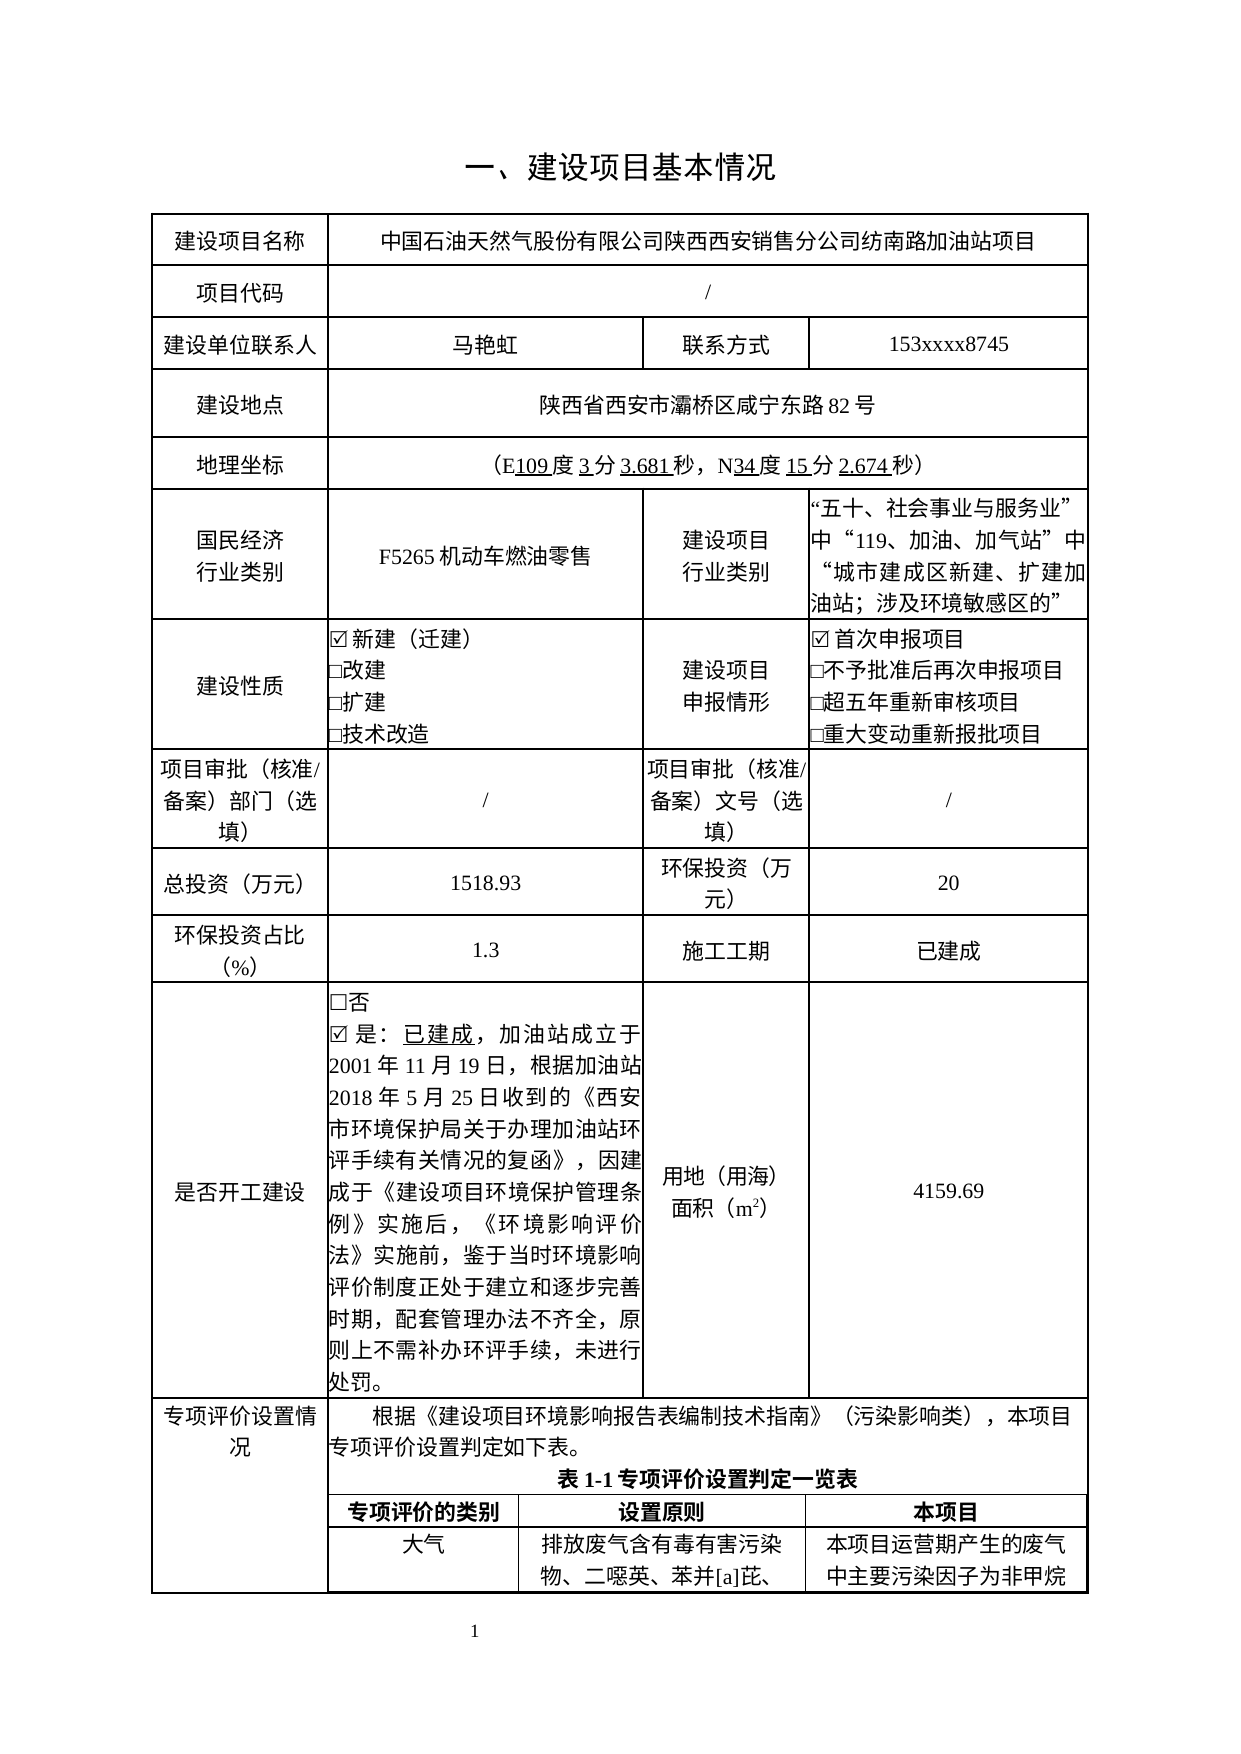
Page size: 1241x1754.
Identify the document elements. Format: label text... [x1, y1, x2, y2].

table_cell 环保投资占比（%） [153, 916, 327, 981]
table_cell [806, 1528, 1086, 1591]
table_cell 总投资（万元） [153, 849, 327, 914]
table_cell 建设项目 申报情形 [644, 620, 808, 748]
table_cell 施工工期 [644, 916, 808, 981]
table_cell 建设单位联系人 [153, 318, 327, 368]
table_cell 首次申报项目 □不予批准后再次申报项目 □超五年重新审核项目 □重大变动重新报批项目 [810, 620, 1087, 748]
table_cell 20 [810, 849, 1087, 914]
table_cell 国民经济 行业类别 [153, 490, 327, 618]
table_cell 项目审批（核准/ 备案）文号（选填） [644, 750, 808, 847]
table_cell （E109度3分3.681秒，N34度15分2.674秒） [329, 438, 1087, 487]
table_cell 建设地点 [153, 370, 327, 436]
table_cell / [329, 266, 1087, 316]
table_cell 是否开工建设 [153, 983, 327, 1397]
table_cell 1518.93 [329, 849, 642, 914]
table_cell “五十、社会事业与服务业” 中“119、加油、加气站”中“城市建成区新建、扩建加油站；涉及环境敏感区的” [810, 490, 1087, 618]
table_cell 建设项目 行业类别 [644, 490, 808, 618]
table_cell 建设性质 [153, 620, 327, 748]
table_cell F5265机动车燃油零售 [329, 490, 642, 618]
table_cell 环保投资（万元） [644, 849, 808, 914]
table_header 建设项目名称 [153, 215, 327, 264]
table_cell 马艳虹 [329, 318, 642, 368]
table_cell 用地（用海） 面积（m2） [644, 983, 808, 1397]
table_cell / [329, 750, 642, 847]
table_header 中国石油天然气股份有限公司陕西西安销售分公司纺南路加油站项目 [329, 215, 1087, 264]
table_cell 1.3 [329, 916, 642, 981]
table_cell 地理坐标 [153, 438, 327, 487]
table_cell 153xxxx8745 [810, 318, 1087, 368]
table_cell 根据《建设项目环境影响报告表编制技术指南》（污染影响类），本项目专项评价设置判定如下表。 表1-1专项评价设置判定一览表 综上，本项目不需要设置专项评价。 [329, 1399, 1087, 1494]
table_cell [329, 1528, 518, 1591]
table_cell 项目代码 [153, 266, 327, 316]
table_cell 专项评价设置情况 [153, 1399, 327, 1592]
table_cell 已建成 [810, 916, 1087, 981]
table_cell 新建（迁建） □改建 □扩建 □技术改造 [329, 620, 642, 748]
table_cell / [810, 750, 1087, 847]
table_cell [519, 1528, 805, 1591]
table_cell 4159.69 [810, 983, 1087, 1397]
table_cell 陕西省西安市灞桥区咸宁东路82号 [329, 370, 1087, 436]
table_cell 否 是：已建成，加油站成立于2001年11月19日，根据加油站2018年5月25日收到的《西安市环境保护局关于办理加油站环评手续有关情况的复函》，因建成于《建设项目环境保护管理条例》实施后，《环境影响评价法》实施前，鉴于当时环境影响评价制度正处于建立和逐步完善时期，配套管理办法不齐全，原则上不需补办环评手续，未进行处罚。 [329, 983, 642, 1397]
table_cell 项目审批（核准/ 备案）部门（选填） [153, 750, 327, 847]
table_cell 联系方式 [644, 318, 808, 368]
text 一、建设项目基本情况 [148, 148, 1093, 183]
